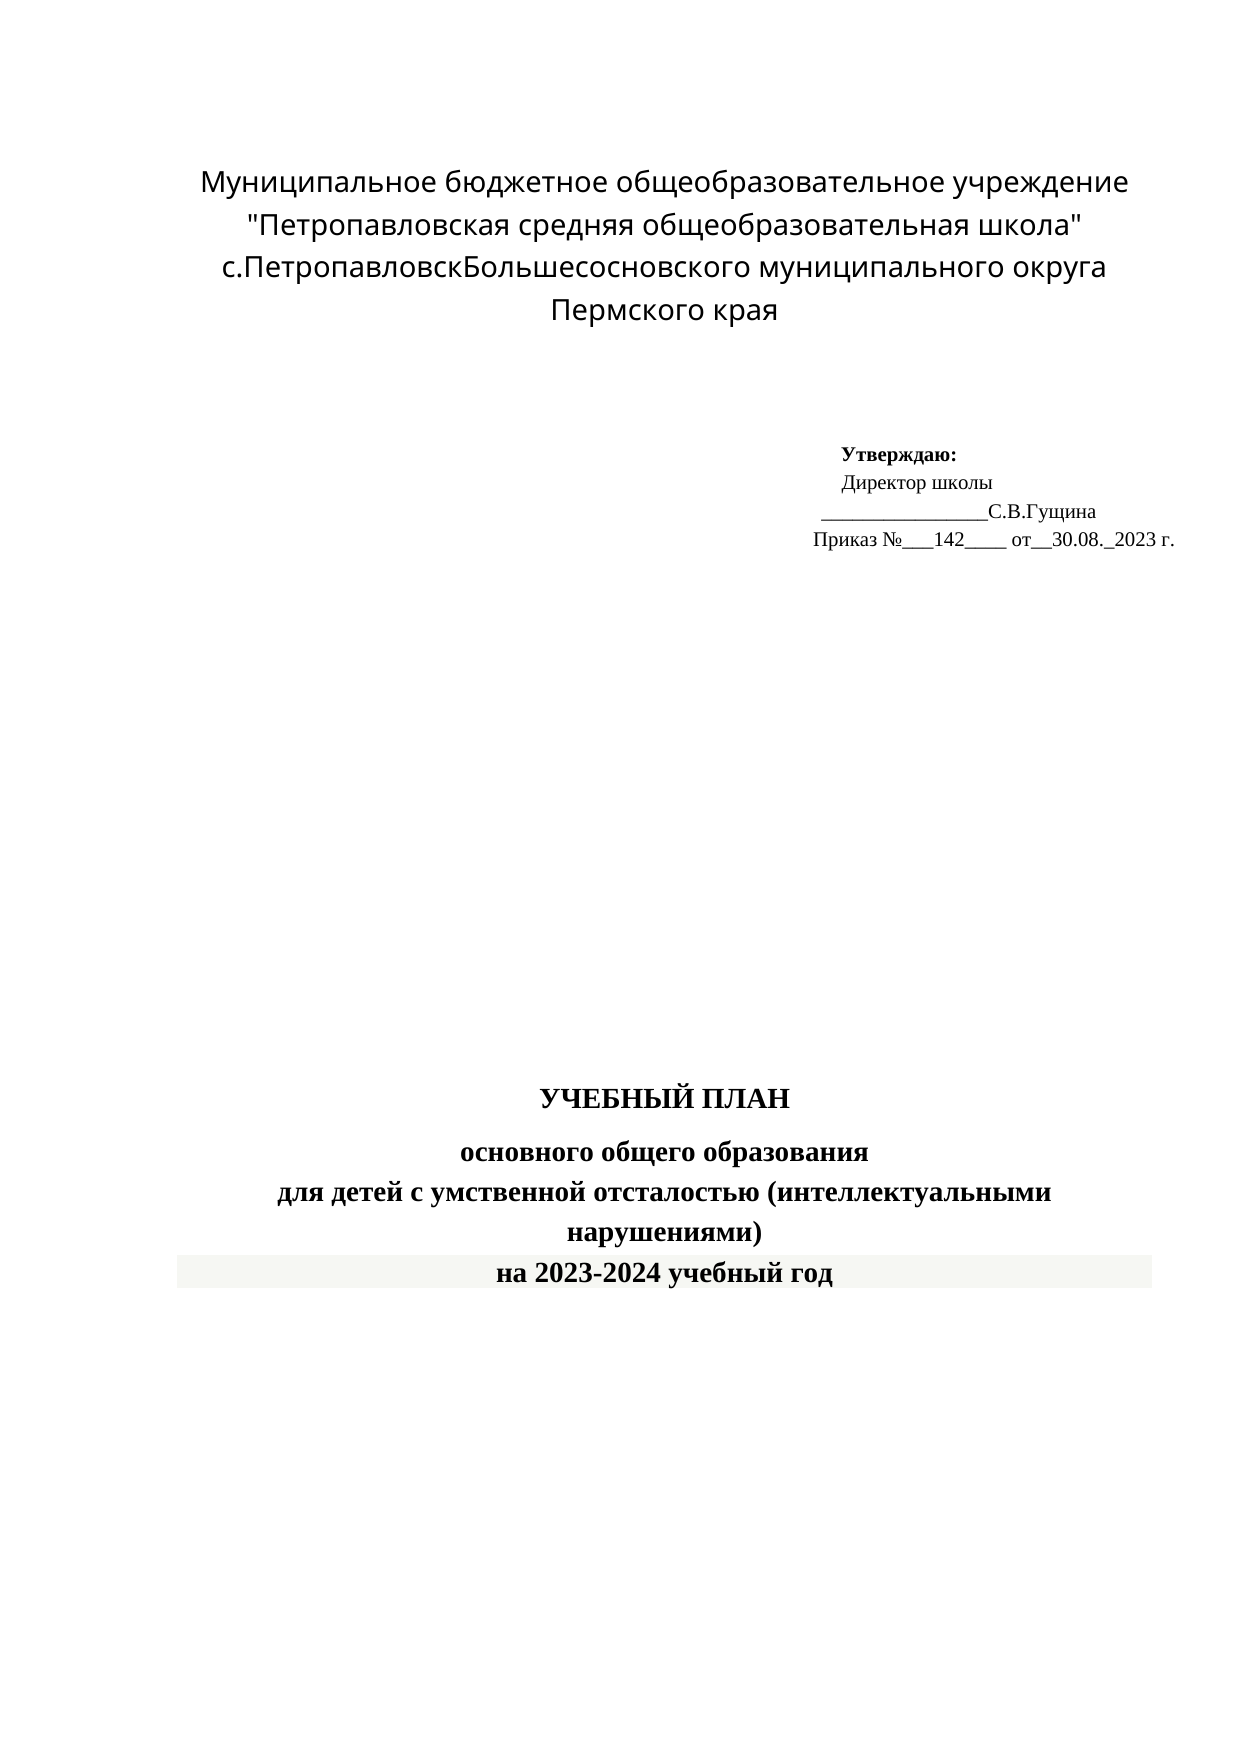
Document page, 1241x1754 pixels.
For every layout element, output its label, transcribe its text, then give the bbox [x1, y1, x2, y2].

text Директор школы [177, 470, 1152, 494]
text УЧЕБНЫЙ ПЛАН [177, 1081, 1152, 1115]
title основного общего образования [177, 1134, 1152, 1168]
text "Петропавловская средняя общеобразовательная школа" [177, 204, 1152, 243]
text Утверждаю: [162, 442, 1167, 466]
text Приказ №___142____ от__30.08._2023 г. [177, 527, 1196, 551]
text на 2023-2024 учебный год [177, 1255, 1152, 1288]
text с.ПетропавловскБольшесосновского муниципального округа Пермского края [177, 247, 1152, 329]
text Муниципальное бюджетное общеобразовательное учреждение [177, 161, 1152, 201]
text ________________С.В.Гущина [177, 498, 1152, 523]
title для детей с умственной отсталостью (интеллектуальными нарушениями) [177, 1174, 1152, 1248]
